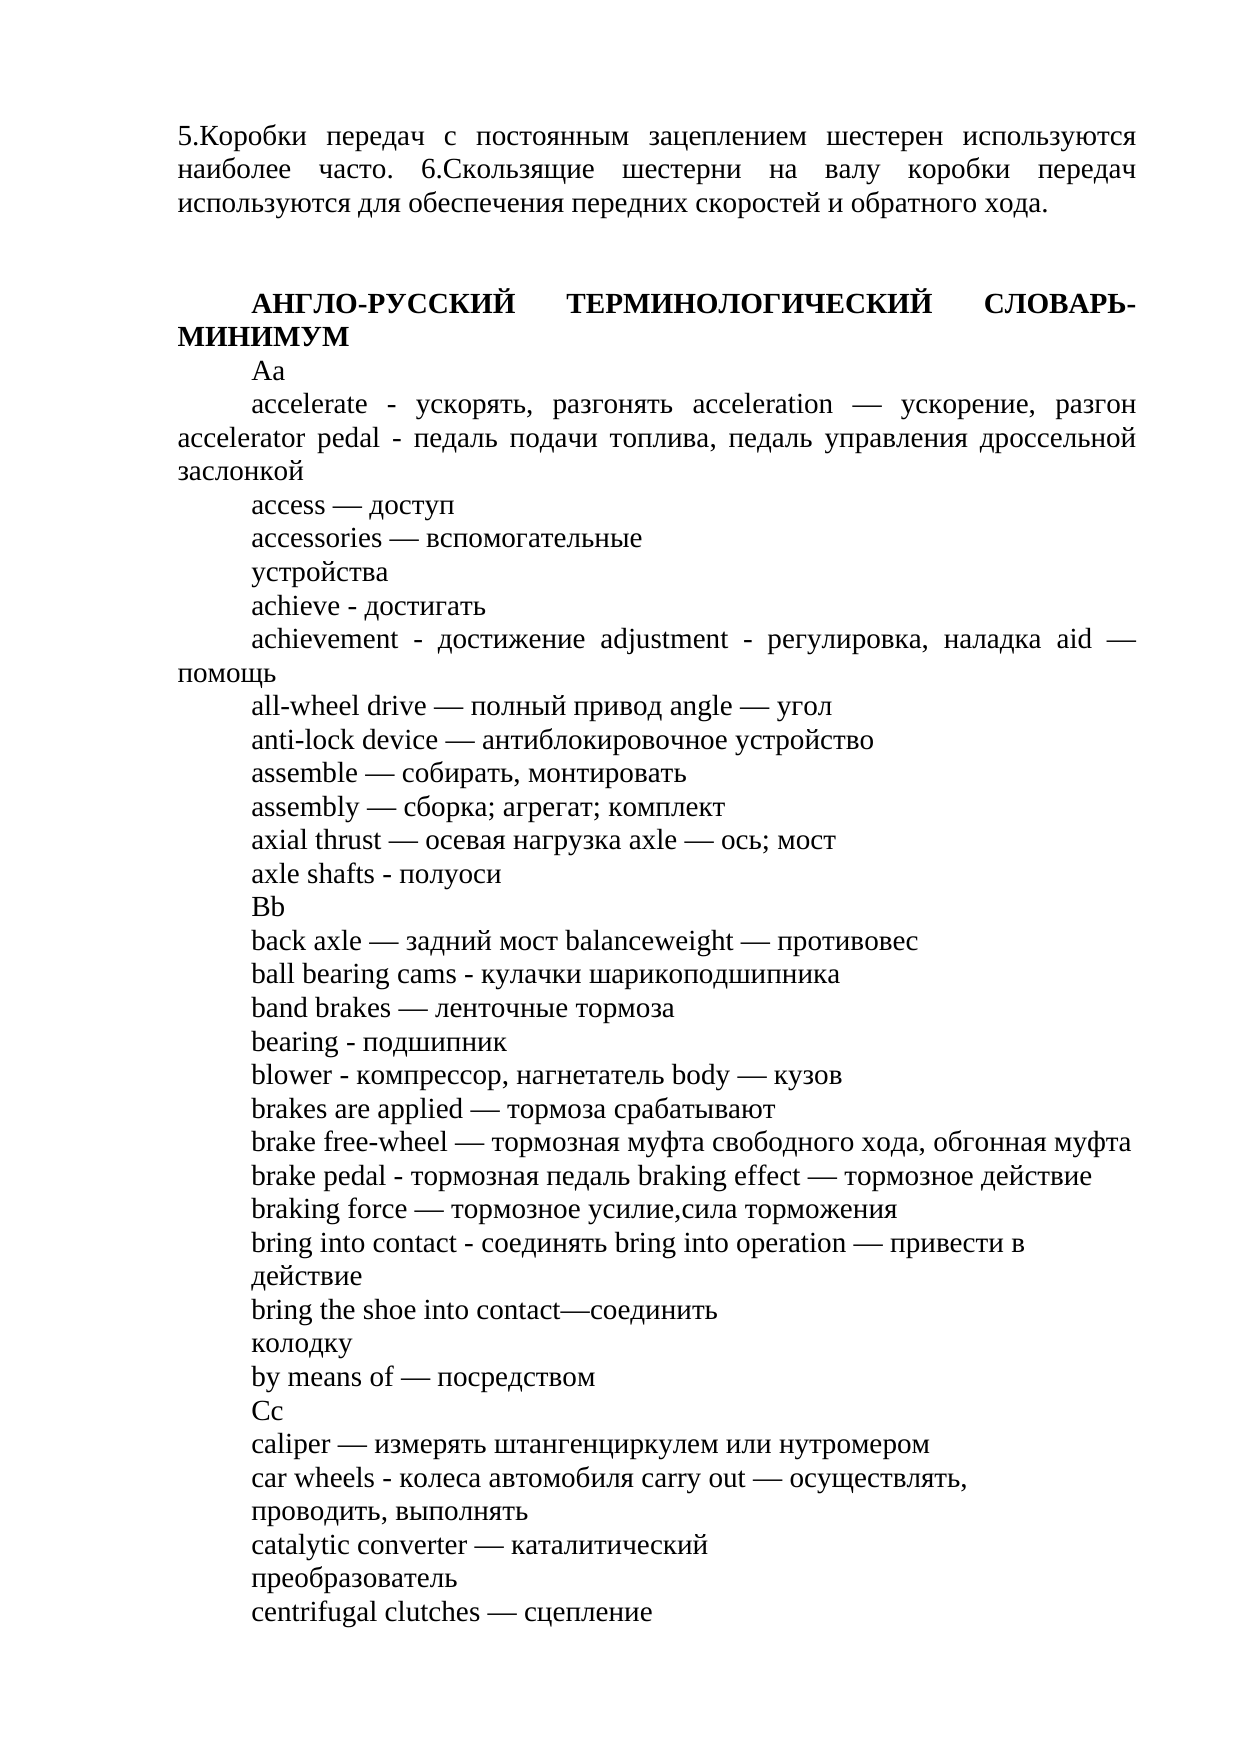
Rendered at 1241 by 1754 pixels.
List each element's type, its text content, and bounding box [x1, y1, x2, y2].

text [177, 118, 1137, 219]
text band brakes — ленточные тормоза [177, 990, 1137, 1024]
text устройства [177, 554, 1137, 588]
text АНГЛО-РУССКИЙ ТЕРМИНОЛОГИЧЕСКИЙ СЛОВАРЬ-МИНИМУМ [177, 286, 1137, 353]
text brake free-wheel — тормозная муфта свободного хода, обгонная муфта [177, 1124, 1137, 1158]
text caliper — измерять штангенциркулем или нутромером [177, 1426, 1137, 1460]
text Cc [177, 1393, 1137, 1426]
text catalytic converter — каталитический [177, 1527, 1137, 1560]
text accessories — вспомогательные [177, 521, 1137, 554]
text Аа [177, 353, 1137, 386]
text преобразователь [177, 1560, 1137, 1594]
text back axle — задний мост balanceweight — противовес [177, 923, 1137, 957]
text achievement - достижение adjustment - регулировка, наладка aid — помощь [177, 621, 1137, 688]
text blower - компрессор, нагнетатель body — кузов [177, 1057, 1137, 1091]
text centrifugal clutches — сцепление [177, 1594, 1137, 1627]
text ball bearing cams - кулачки шарикоподшипника [177, 957, 1137, 990]
text by means of — посредством [177, 1359, 1137, 1393]
text brakes are applied — тормоза срабатывают [177, 1091, 1137, 1124]
text axle shafts - полуоси [177, 856, 1137, 889]
text Bb [177, 889, 1137, 923]
text brake pedal - тормозная педаль braking effect — тормозное действие [177, 1158, 1137, 1191]
text achieve - достигать [177, 588, 1137, 621]
text действие [177, 1258, 1137, 1292]
text accelerate - ускорять, разгонять acceleration — ускорение, разгон accelerator pedal - педаль подачи топлива, педаль управления дроссельной заслонкой [177, 386, 1137, 487]
text колодку [177, 1326, 1137, 1359]
text axial thrust — осевая нагрузка axle — ось; мост [177, 822, 1137, 856]
text bring the shoe into contact—соединить [177, 1292, 1137, 1326]
text all-wheel drive — полный привод angle — угол [177, 688, 1137, 722]
text assembly — сборка; агрегат; комплект [177, 789, 1137, 822]
text проводить, выполнять [177, 1493, 1137, 1527]
text access — доступ [177, 487, 1137, 521]
text braking force — тормозное усилие,сила торможения [177, 1191, 1137, 1225]
text bring into contact - соединять bring into operation — привести в [177, 1225, 1137, 1258]
text anti-lock device — антиблокировочное устройство [177, 722, 1137, 755]
text car wheels - колеса автомобиля carry out — осуществлять, [177, 1460, 1137, 1493]
text bearing - подшипник [177, 1024, 1137, 1057]
text assemble — собирать, монтировать [177, 755, 1137, 789]
